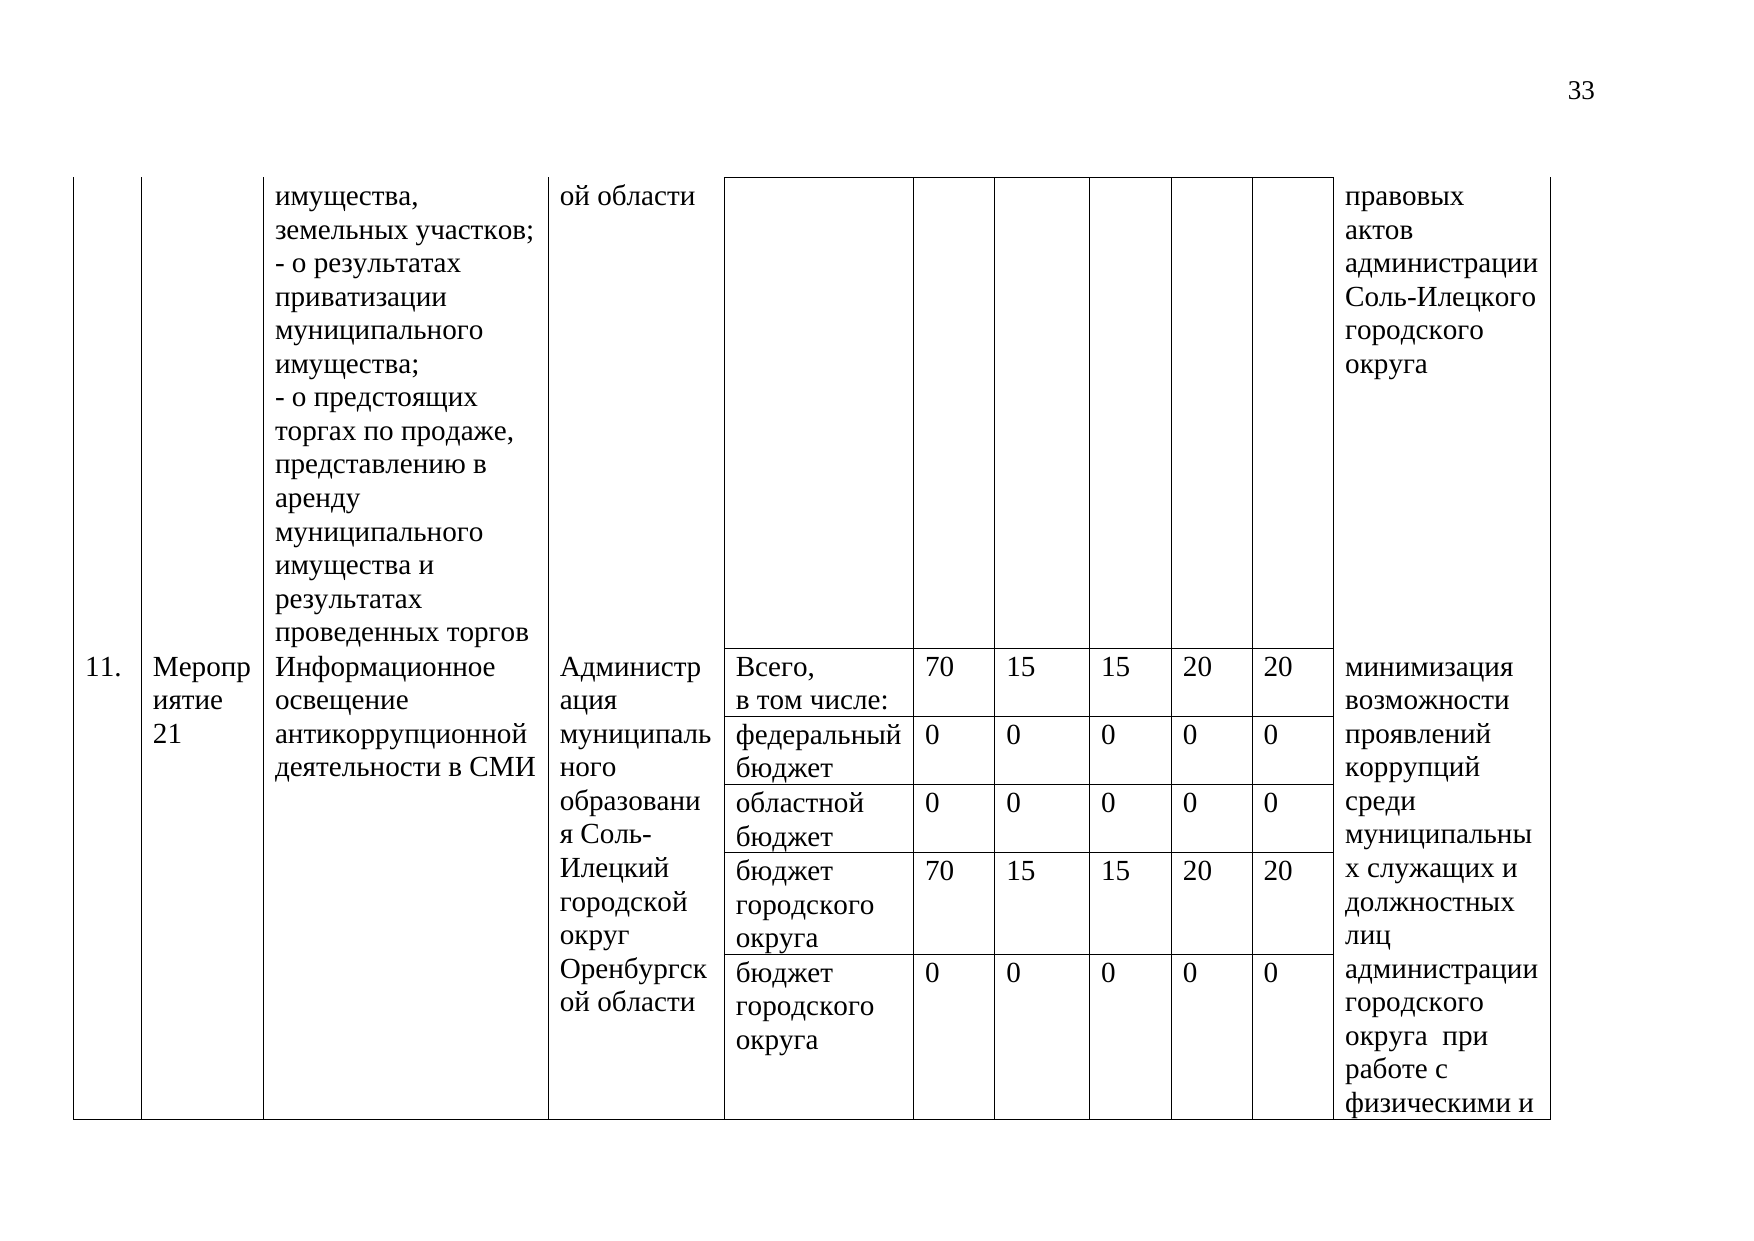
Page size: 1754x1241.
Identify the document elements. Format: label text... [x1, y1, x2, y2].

table_cell 70 [914, 853, 994, 954]
table_cell 0 [914, 955, 994, 1118]
table_cell 20 [1172, 649, 1252, 716]
table_cell 70 [914, 649, 994, 716]
table_cell 0 [1172, 955, 1252, 1118]
table_cell 15 [1090, 649, 1171, 716]
table_cell 0 [914, 785, 994, 852]
table_cell 0 [1253, 785, 1333, 852]
table_cell 20 [1253, 649, 1333, 716]
table_cell 0 [1172, 717, 1252, 784]
table_cell 15 [995, 853, 1089, 954]
table_cell 0 [1253, 717, 1333, 784]
table_cell 0 [995, 785, 1089, 852]
table_cell 15 [995, 649, 1089, 716]
table_cell [74, 648, 141, 1118]
table_cell 20 [1253, 853, 1333, 954]
table_cell федеральный бюджет [725, 717, 913, 784]
table_cell [1253, 178, 1333, 648]
table_cell 20 [1172, 853, 1252, 954]
table_cell 0 [995, 955, 1089, 1118]
table_cell 0 [1253, 955, 1333, 1118]
table_cell [914, 178, 994, 648]
table_cell Всего, в том числе: [725, 649, 913, 716]
table_cell [1090, 178, 1171, 648]
table_cell [995, 178, 1089, 648]
table_cell 0 [1090, 717, 1171, 784]
table_cell Мероприятие 21 [142, 648, 263, 1118]
table_cell бюджет городского округа [725, 853, 913, 954]
table_cell 0 [1090, 785, 1171, 852]
table_cell 0 [1090, 955, 1171, 1118]
table_cell Информационное освещение антикоррупционной деятельности в СМИ [264, 648, 548, 1118]
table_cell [725, 955, 913, 1118]
table_cell 15 [1090, 853, 1171, 954]
table_cell 0 [995, 717, 1089, 784]
table_cell [1172, 178, 1252, 648]
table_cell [1334, 648, 1550, 1118]
table_cell областной бюджет [725, 785, 913, 852]
table_cell 0 [1172, 785, 1252, 852]
table_cell 0 [914, 717, 994, 784]
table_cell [549, 648, 724, 1118]
table_cell [725, 178, 913, 648]
